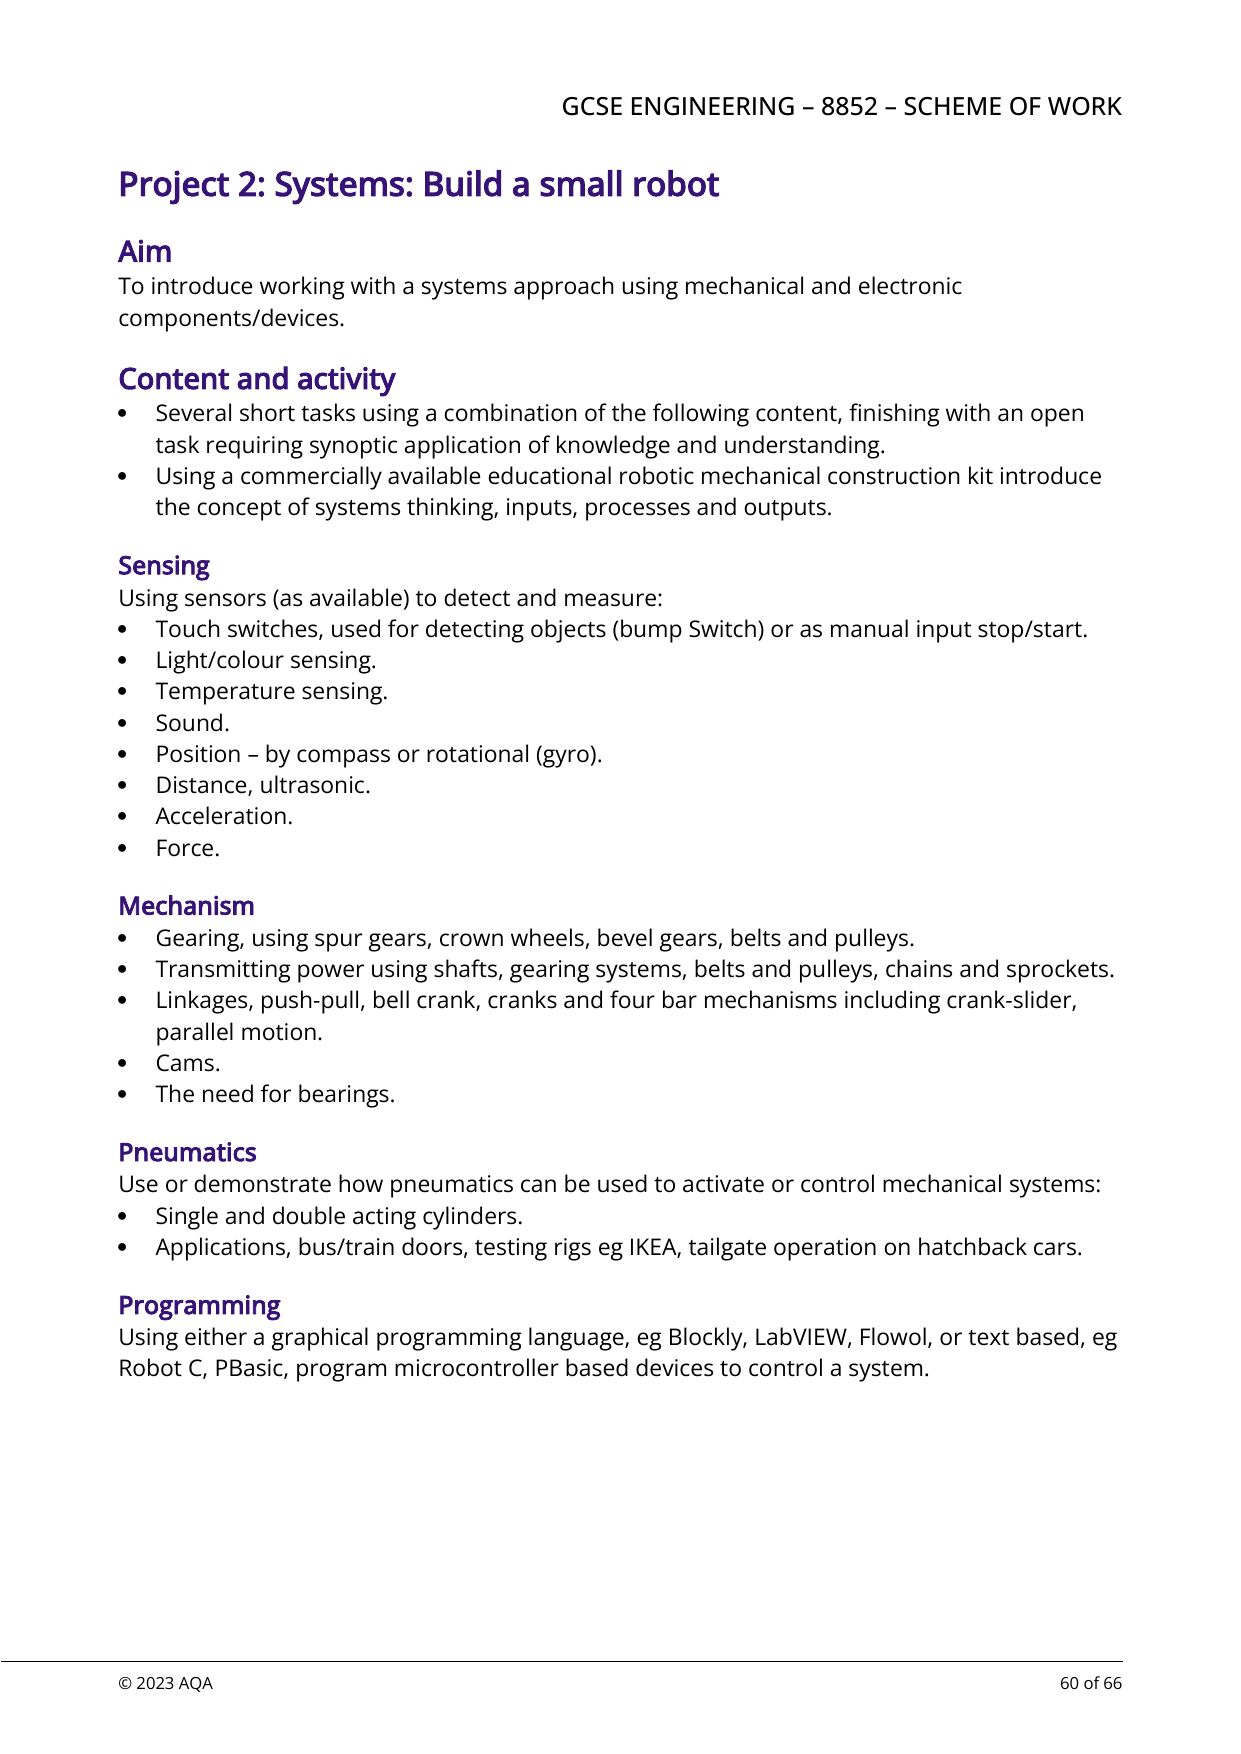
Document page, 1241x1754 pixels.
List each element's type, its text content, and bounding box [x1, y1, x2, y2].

text Using sensors (as available) to detect and measure: [118, 581, 1122, 613]
list Touch switches, used for detecting objects (bump Switch) or as manual input stop/start. [118, 613, 1122, 644]
text Use or demonstrate how pneumatics can be used to activate or control mechanical systems: [118, 1168, 1122, 1199]
list Gearing, using spur gears, crown wheels, bevel gears, belts and pulleys. [118, 922, 1122, 953]
list Using a commercially available educational robotic mechanical construction kit introduce the concept of systems thinking, inputs, processes and outputs. [118, 460, 1122, 522]
list Temperature sensing. [118, 675, 1122, 706]
list Several short tasks using a combination of the following content, finishing with an open task requiring synoptic application of knowledge and understanding. [118, 397, 1122, 460]
text Programming [118, 1287, 1122, 1321]
list Force. [118, 831, 1122, 863]
list Single and double acting cylinders. [118, 1199, 1122, 1231]
text Pneumatics [118, 1134, 1122, 1168]
list Sound. [118, 706, 1122, 738]
text Content and activity [118, 358, 1122, 397]
list Acceleration. [118, 800, 1122, 831]
list Distance, ultrasonic. [118, 769, 1122, 800]
text To introduce working with a systems approach using mechanical and electronic components/devices. [118, 270, 1122, 333]
list Transmitting power using shafts, gearing systems, belts and pulleys, chains and sprockets. [118, 953, 1122, 984]
list Linkages, push-pull, bell crank, cranks and four bar mechanisms including crank-slider, parallel motion. [118, 984, 1122, 1047]
list The need for bearings. [118, 1078, 1122, 1109]
list Position – by compass or rotational (gyro). [118, 738, 1122, 769]
text Mechanism [118, 888, 1122, 922]
text Aim [118, 231, 1122, 270]
text Using either a graphical programming language, eg Blockly, LabVIEW, Flowol, or text based, eg Robot C, PBasic, program microcontroller based devices to control a system. [118, 1321, 1122, 1384]
list Cams. [118, 1047, 1122, 1078]
text Sensing [118, 547, 1122, 581]
list Applications, bus/train doors, testing rigs eg IKEA, tailgate operation on hatchback cars. [118, 1231, 1122, 1262]
text Project 2: Systems: Build a small robot [118, 160, 1122, 206]
list Light/colour sensing. [118, 644, 1122, 675]
